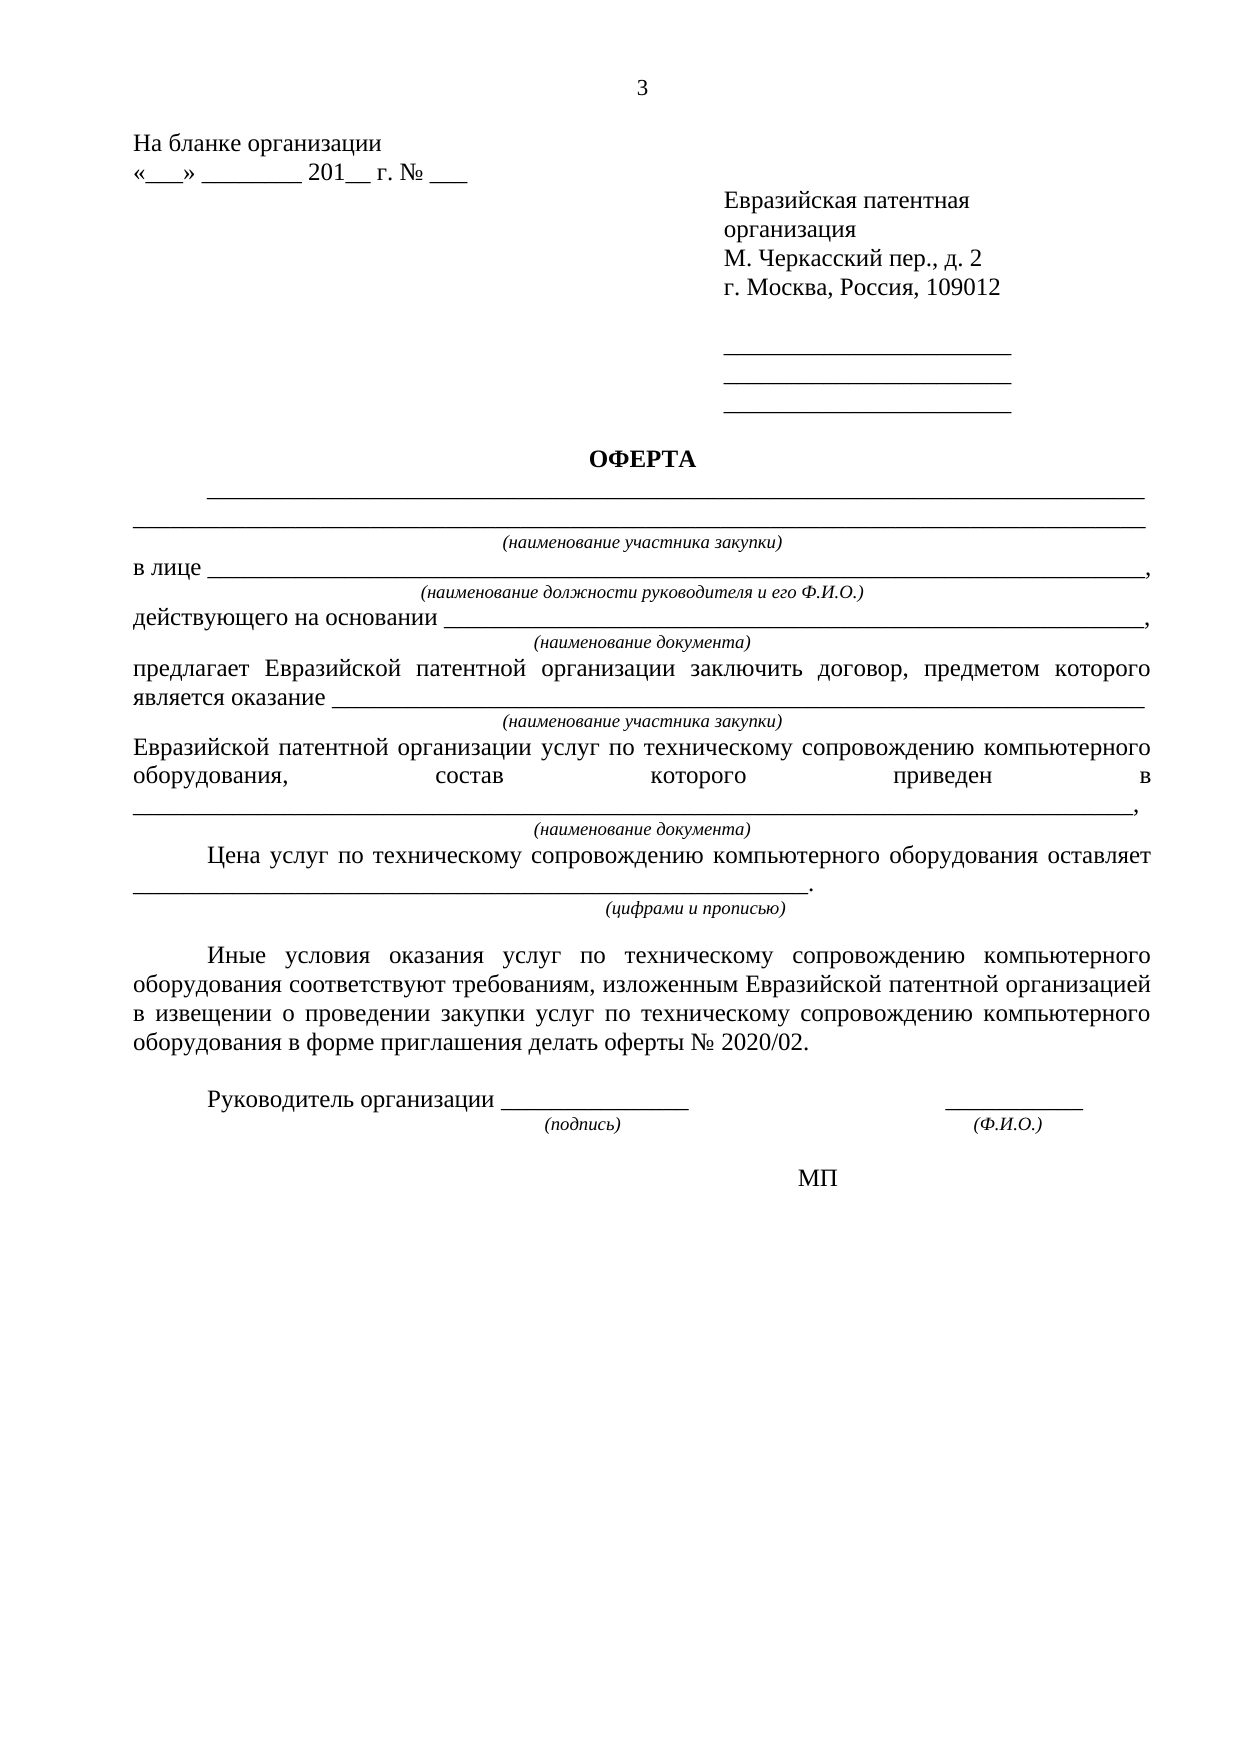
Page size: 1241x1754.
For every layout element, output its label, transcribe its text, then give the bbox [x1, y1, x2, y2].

text действующего на основании ________________________________________________________, [133, 602, 1152, 631]
text (наименование должности руководителя и его Ф.И.О.) [133, 581, 1152, 602]
text ___________________________________________________________________________ [133, 473, 1152, 502]
text «___» ________ 201__ г. № ___ [133, 157, 1152, 186]
text (наименование документа) [133, 631, 1152, 653]
text организация [650, 214, 1152, 243]
text На бланке организации [133, 128, 1152, 157]
list _______________________ [724, 387, 1152, 416]
text Иные условия оказания услуг по техническому сопровождению компьютерного оборудования соответствуют требованиям, изложенным Евразийской патентной организацией в извещении о проведении закупки услуг по техническому сопровождению компьютерного оборудования в форме приглашения делать оферты № 2020/02. [133, 940, 1152, 1055]
list _______________________ [724, 329, 1152, 358]
list М. Черкасский пер., д. 2 [724, 243, 1152, 272]
text в лице ___________________________________________________________________________, [133, 552, 1152, 581]
text (подпись) (Ф.И.О.) [133, 1113, 1152, 1134]
text Евразийской патентной организации услуг по техническому сопровождению компьютерного оборудования, состав которого приведен в ________________________________________________________________________________, [133, 732, 1152, 818]
list _______________________ [724, 358, 1152, 387]
list г. Москва, Россия, 109012 [724, 272, 1152, 301]
text (наименование участника закупки) [133, 710, 1152, 732]
text _________________________________________________________________________________ [133, 502, 1152, 531]
text (наименование документа) [133, 818, 1152, 840]
text Цена услуг по техническому сопровождению компьютерного оборудования оставляет ______________________________________________________. [133, 840, 1152, 897]
text предлагает Евразийской патентной организации заключить договор, предметом которого является оказание _________________________________________________________________ [133, 653, 1152, 710]
text (наименование участника закупки) [133, 531, 1152, 552]
text Руководитель организации _______________ ___________ [133, 1084, 1152, 1113]
text МП [133, 1163, 1152, 1192]
text (цифрами и прописью) [133, 897, 1152, 919]
text ОФЕРТА [133, 444, 1152, 473]
text Евразийская патентная [650, 186, 1152, 214]
